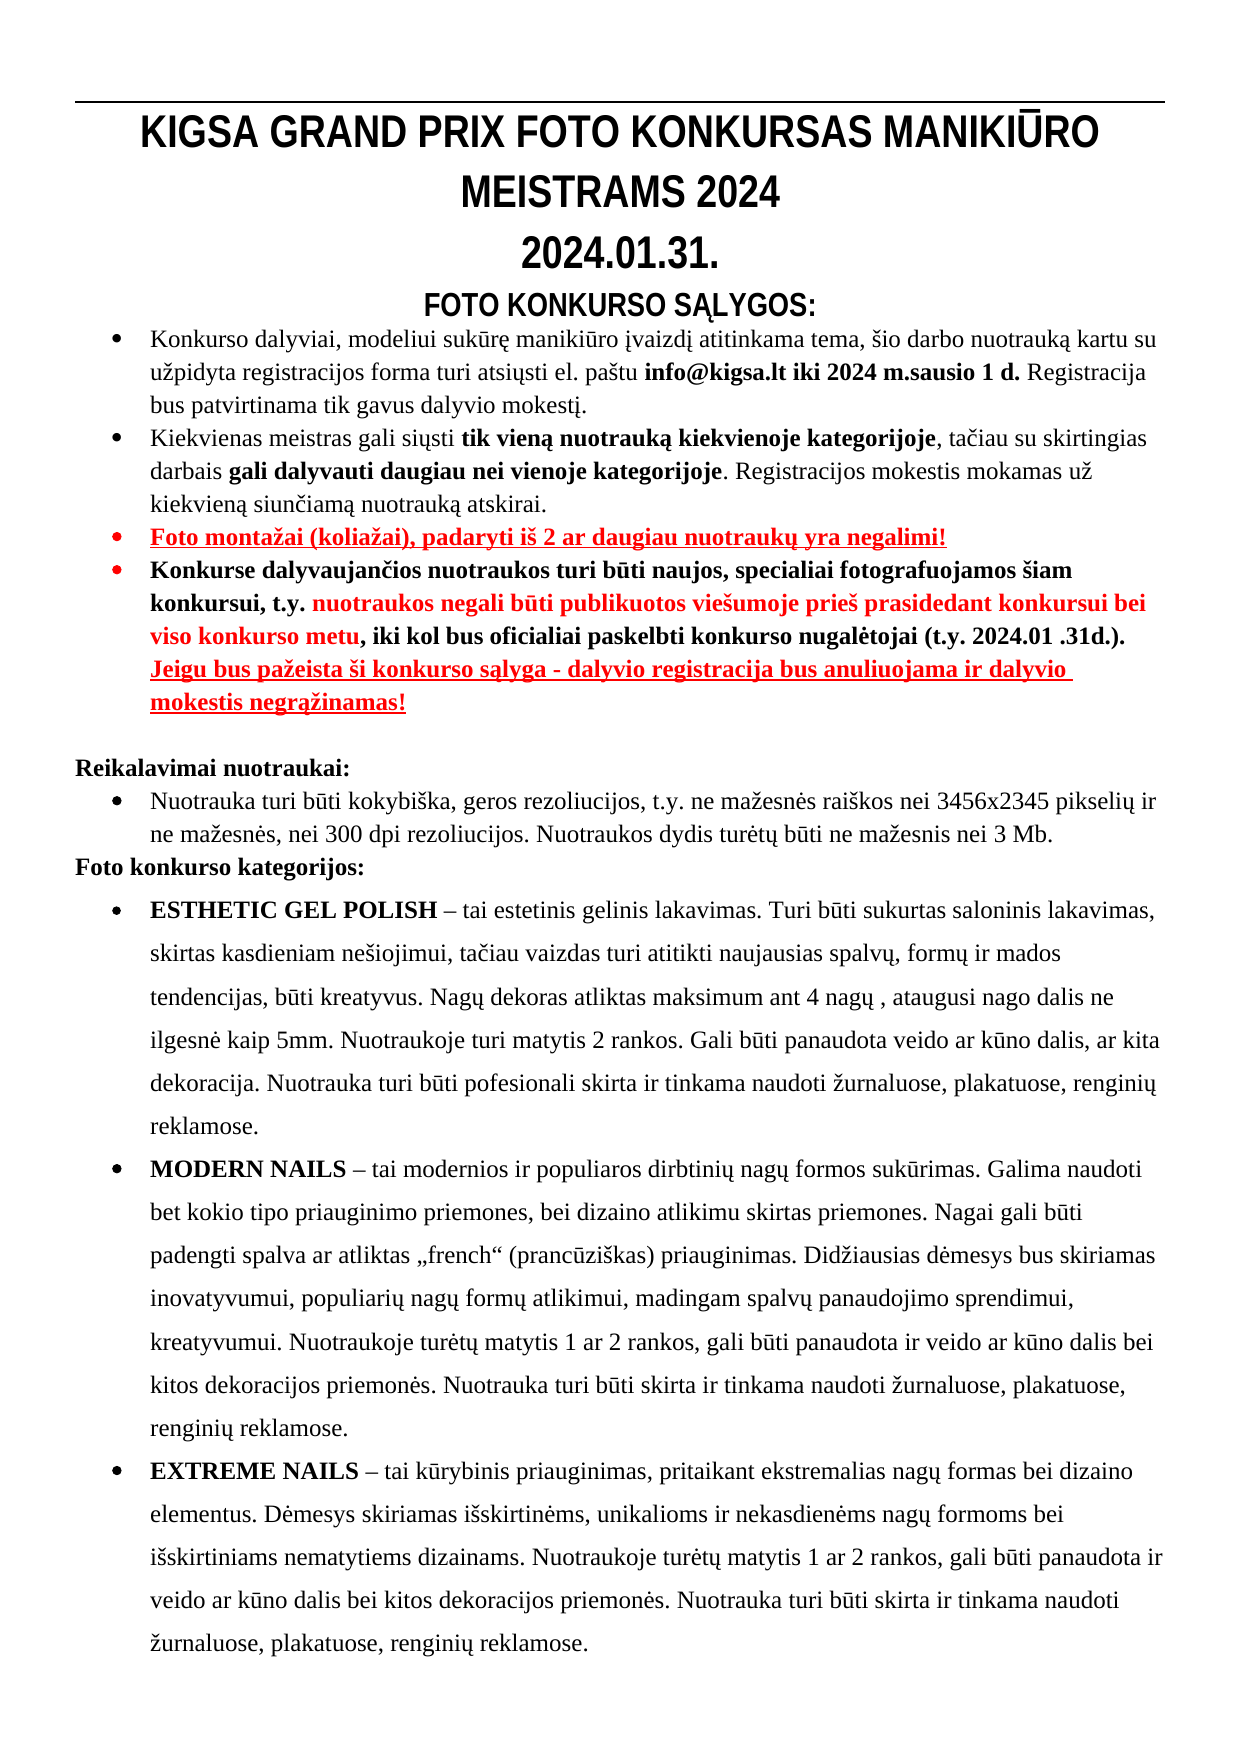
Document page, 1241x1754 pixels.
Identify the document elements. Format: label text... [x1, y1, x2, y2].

list EXTREME NAILS – tai kūrybinis priauginimas, pritaikant ekstremalias nagų formas bei dizaino elementus. Dėmesys skiriamas išskirtinėms, unikalioms ir nekasdienėms nagų formoms bei išskirtiniams nematytiems dizainams. Nuotraukoje turėtų matytis 1 ar 2 rankos, gali būti panaudota ir veido ar kūno dalis bei kitos dekoracijos priemonės. Nuotrauka turi būti skirta ir tinkama naudoti žurnaluose, plakatuose, renginių reklamose. [112, 1456, 1165, 1657]
text KIGSA GRAND PRIX FOTO KONKURSAS MANIKIŪRO MEISTRAMS 2024 [75, 103, 1165, 217]
list Nuotrauka turi būti kokybiška, geros rezoliucijos, t.y. ne mažesnės raiškos nei 3456x2345 pikselių ir ne mažesnės, nei 300 dpi rezoliucijos. Nuotraukos dydis turėtų būti ne mažesnis nei 3 Mb. [112, 786, 1165, 848]
list Konkurso dalyviai, modeliui sukūrę manikiūro įvaizdį atitinkama tema, šio darbo nuotrauką kartu su užpidyta registracijos forma turi atsiųsti el. paštu info@kigsa.lt iki 2024 m.sausio 1 d. Registracija bus patvirtinama tik gavus dalyvio mokestį. [112, 324, 1165, 419]
list ESTHETIC GEL POLISH – tai estetinis gelinis lakavimas. Turi būti sukurtas saloninis lakavimas, skirtas kasdieniam nešiojimui, tačiau vaizdas turi atitikti naujausias spalvų, formų ir mados tendencijas, būti kreatyvus. Nagų dekoras atliktas maksimum ant 4 nagų , ataugusi nago dalis ne ilgesnė kaip 5mm. Nuotraukoje turi matytis 2 rankos. Gali būti panaudota veido ar kūno dalis, ar kita dekoracija. Nuotrauka turi būti pofesionali skirta ir tinkama naudoti žurnaluose, plakatuose, renginių reklamose. [112, 895, 1165, 1140]
list Konkurse dalyvaujančios nuotraukos turi būti naujos, specialiai fotografuojamos šiam konkursui, t.y. nuotraukos negali būti publikuotos viešumoje prieš prasidedant konkursui bei viso konkurso metu, iki kol bus oficialiai paskelbti konkurso nugalėtojai (t.y. 2024.01 .31d.). Jeigu bus pažeista ši konkurso sąlyga - dalyvio registracija bus anuliuojama ir dalyvio mokestis negrąžinamas! [112, 555, 1165, 716]
text FOTO KONKURSO SĄLYGOS: [75, 286, 1165, 324]
text Reikalavimai nuotraukai: [75, 753, 1165, 782]
list Kiekvienas meistras gali siųsti tik vieną nuotrauką kiekvienoje kategorijoje, tačiau su skirtingias darbais gali dalyvauti daugiau nei vienoje kategorijoje. Registracijos mokestis mokamas už kiekvieną siunčiamą nuotrauką atskirai. [112, 423, 1165, 518]
text Foto konkurso kategorijos: [75, 852, 1165, 881]
list MODERN NAILS – tai modernios ir populiaros dirbtinių nagų formos sukūrimas. Galima naudoti bet kokio tipo priauginimo priemones, bei dizaino atlikimu skirtas priemones. Nagai gali būti padengti spalva ar atliktas „french“ (prancūziškas) priauginimas. Didžiausias dėmesys bus skiriamas inovatyvumui, populiarių nagų formų atlikimui, madingam spalvų panaudojimo sprendimui, kreatyvumui. Nuotraukoje turėtų matytis 1 ar 2 rankos, gali būti panaudota ir veido ar kūno dalis bei kitos dekoracijos priemonės. Nuotrauka turi būti skirta ir tinkama naudoti žurnaluose, plakatuose, renginių reklamose. [112, 1154, 1165, 1442]
list Foto montažai (koliažai), padaryti iš 2 ar daugiau nuotraukų yra negalimi! [112, 522, 1165, 551]
text 2024.01.31. [75, 222, 1165, 278]
